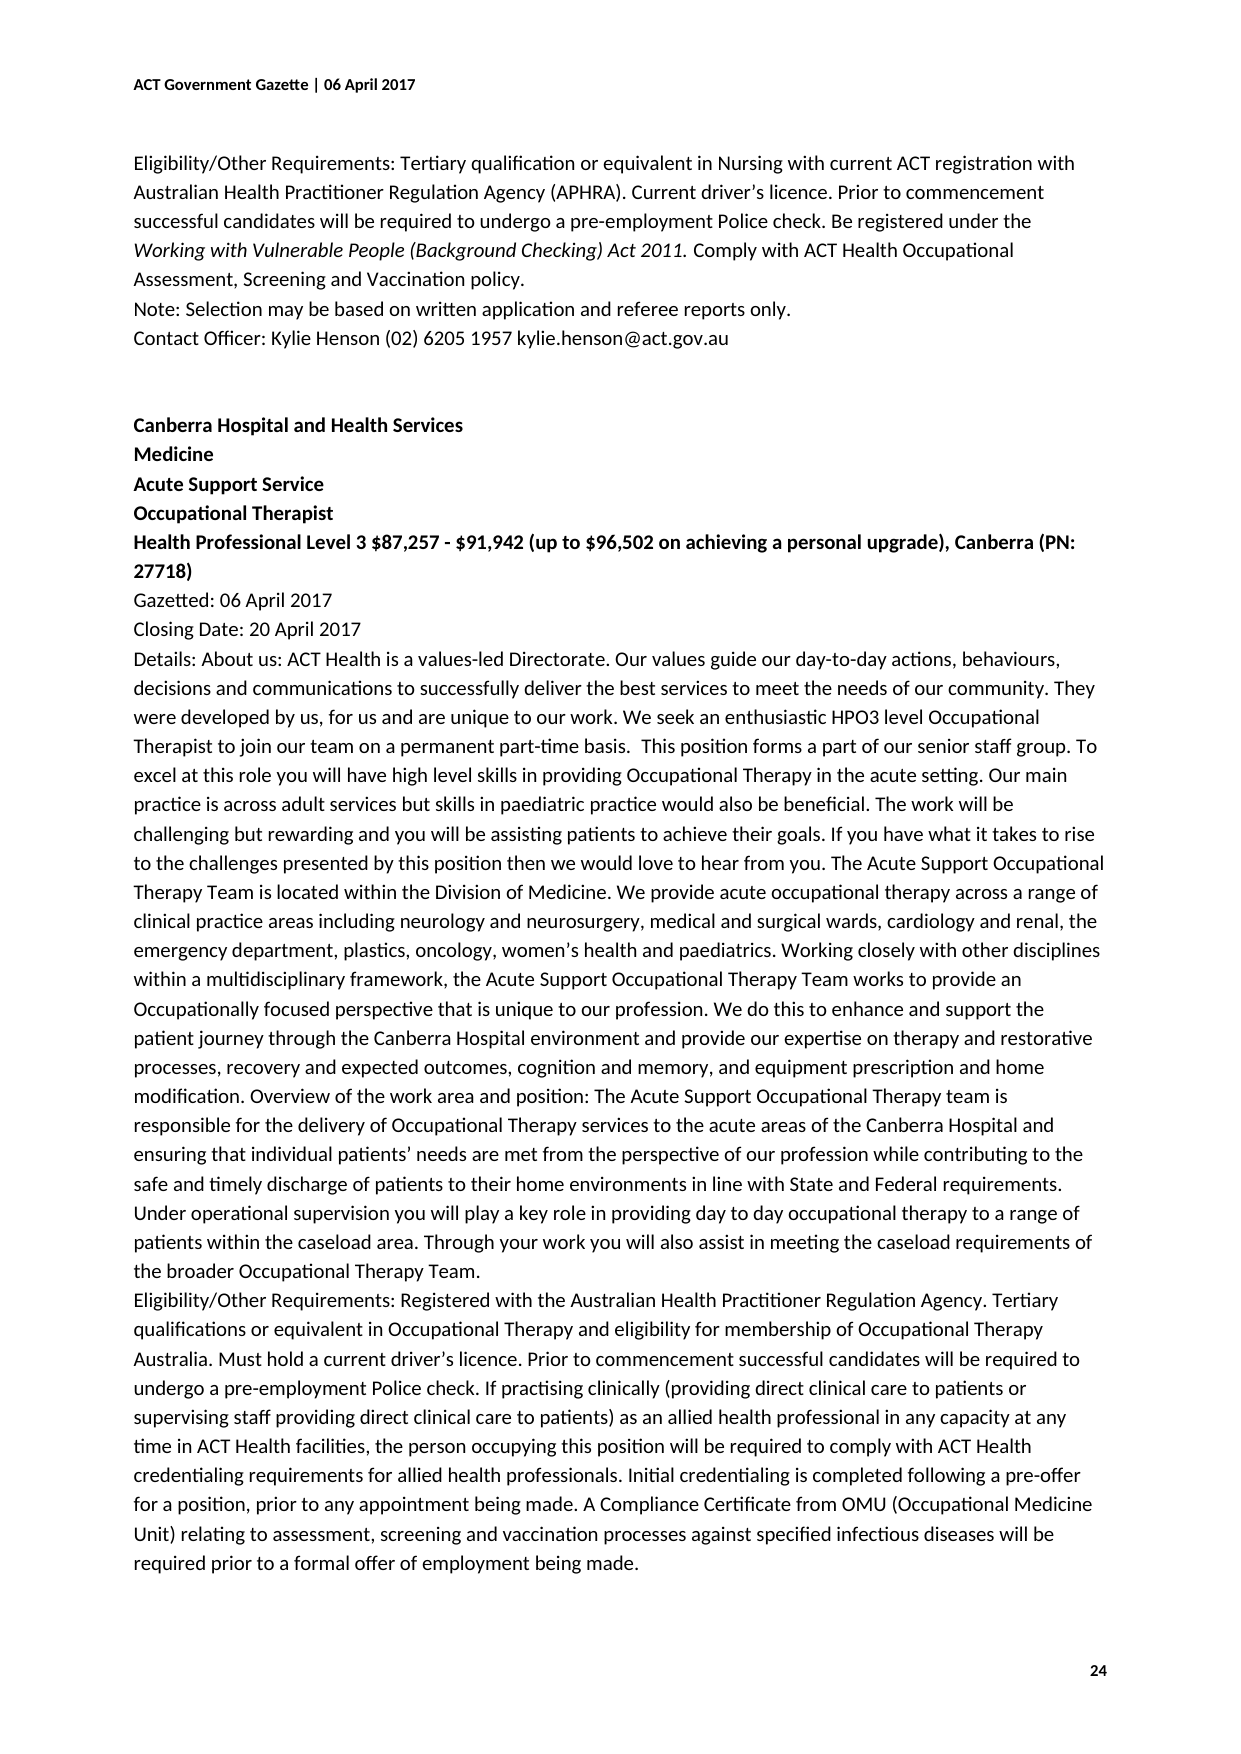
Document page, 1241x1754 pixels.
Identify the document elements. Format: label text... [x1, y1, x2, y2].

text Health Professional Level 3 $87,257 - $91,942 (up to $96,502 on achieving a personal upgrade), Canberra (PN: 27718) [133, 529, 1107, 584]
text Details: About us: ACT Health is a values-led Directorate. Our values guide our day-to-day actions, behaviours, decisions and communications to successfully deliver the best services to meet the needs of our community. They were developed by us, for us and are unique to our work. We seek an enthusiastic HPO3 level Occupational Therapist to join our team on a permanent part-time basis. This position forms a part of our senior staff group. To excel at this role you will have high level skills in providing Occupational Therapy in the acute setting. Our main practice is across adult services but skills in paediatric practice would also be beneficial. The work will be challenging but rewarding and you will be assisting patients to achieve their goals. If you have what it takes to rise to the challenges presented by this position then we would love to hear from you. The Acute Support Occupational Therapy Team is located within the Division of Medicine. We provide acute occupational therapy across a range of clinical practice areas including neurology and neurosurgery, medical and surgical wards, cardiology and renal, the emergency department, plastics, oncology, women’s health and paediatrics. Working closely with other disciplines within a multidisciplinary framework, the Acute Support Occupational Therapy Team works to provide an Occupationally focused perspective that is unique to our profession. We do this to enhance and support the patient journey through the Canberra Hospital environment and provide our expertise on therapy and restorative processes, recovery and expected outcomes, cognition and memory, and equipment prescription and home modification. Overview of the work area and position: The Acute Support Occupational Therapy team is responsible for the delivery of Occupational Therapy services to the acute areas of the Canberra Hospital and ensuring that individual patients’ needs are met from the perspective of our profession while contributing to the safe and timely discharge of patients to their home environments in line with State and Federal requirements. Under operational supervision you will play a key role in providing day to day occupational therapy to a range of patients within the caseload area. Through your work you will also assist in meeting the caseload requirements of the broader Occupational Therapy Team. [133, 646, 1107, 1284]
text Note: Selection may be based on written application and referee reports only. [133, 296, 1107, 321]
text Acute Support Service [133, 471, 1107, 496]
text Medicine [133, 442, 1107, 467]
text Gazetted: 06 April 2017 [133, 587, 1107, 613]
text Eligibility/Other Requirements: Registered with the Australian Health Practitioner Regulation Agency. Tertiary qualifications or equivalent in Occupational Therapy and eligibility for membership of Occupational Therapy Australia. Must hold a current driver’s licence. Prior to commencement successful candidates will be required to undergo a pre-employment Police check. If practising clinically (providing direct clinical care to patients or supervising staff providing direct clinical care to patients) as an allied health professional in any capacity at any time in ACT Health facilities, the person occupying this position will be required to comply with ACT Health credentialing requirements for allied health professionals. Initial credentialing is completed following a pre-offer for a position, prior to any appointment being made. A Compliance Certificate from OMU (Occupational Medicine Unit) relating to assessment, screening and vaccination processes against specified infectious diseases will be required prior to a formal offer of employment being made. [133, 1287, 1107, 1575]
text Canberra Hospital and Health Services [133, 412, 1107, 438]
text Eligibility/Other Requirements: Tertiary qualification or equivalent in Nursing with current ACT registration with Australian Health Practitioner Regulation Agency (APHRA). Current driver’s licence. Prior to commencement successful candidates will be required to undergo a pre-employment Police check. Be registered under the Working with Vulnerable People (Background Checking) Act 2011. Comply with ACT Health Occupational Assessment, Screening and Vaccination policy. [133, 150, 1107, 292]
text Contact Officer: Kylie Henson (02) 6205 1957 kylie.henson@act.gov.au [133, 325, 1107, 350]
text Occupational Therapist [133, 500, 1107, 525]
text Closing Date: 20 April 2017 [133, 617, 1107, 642]
